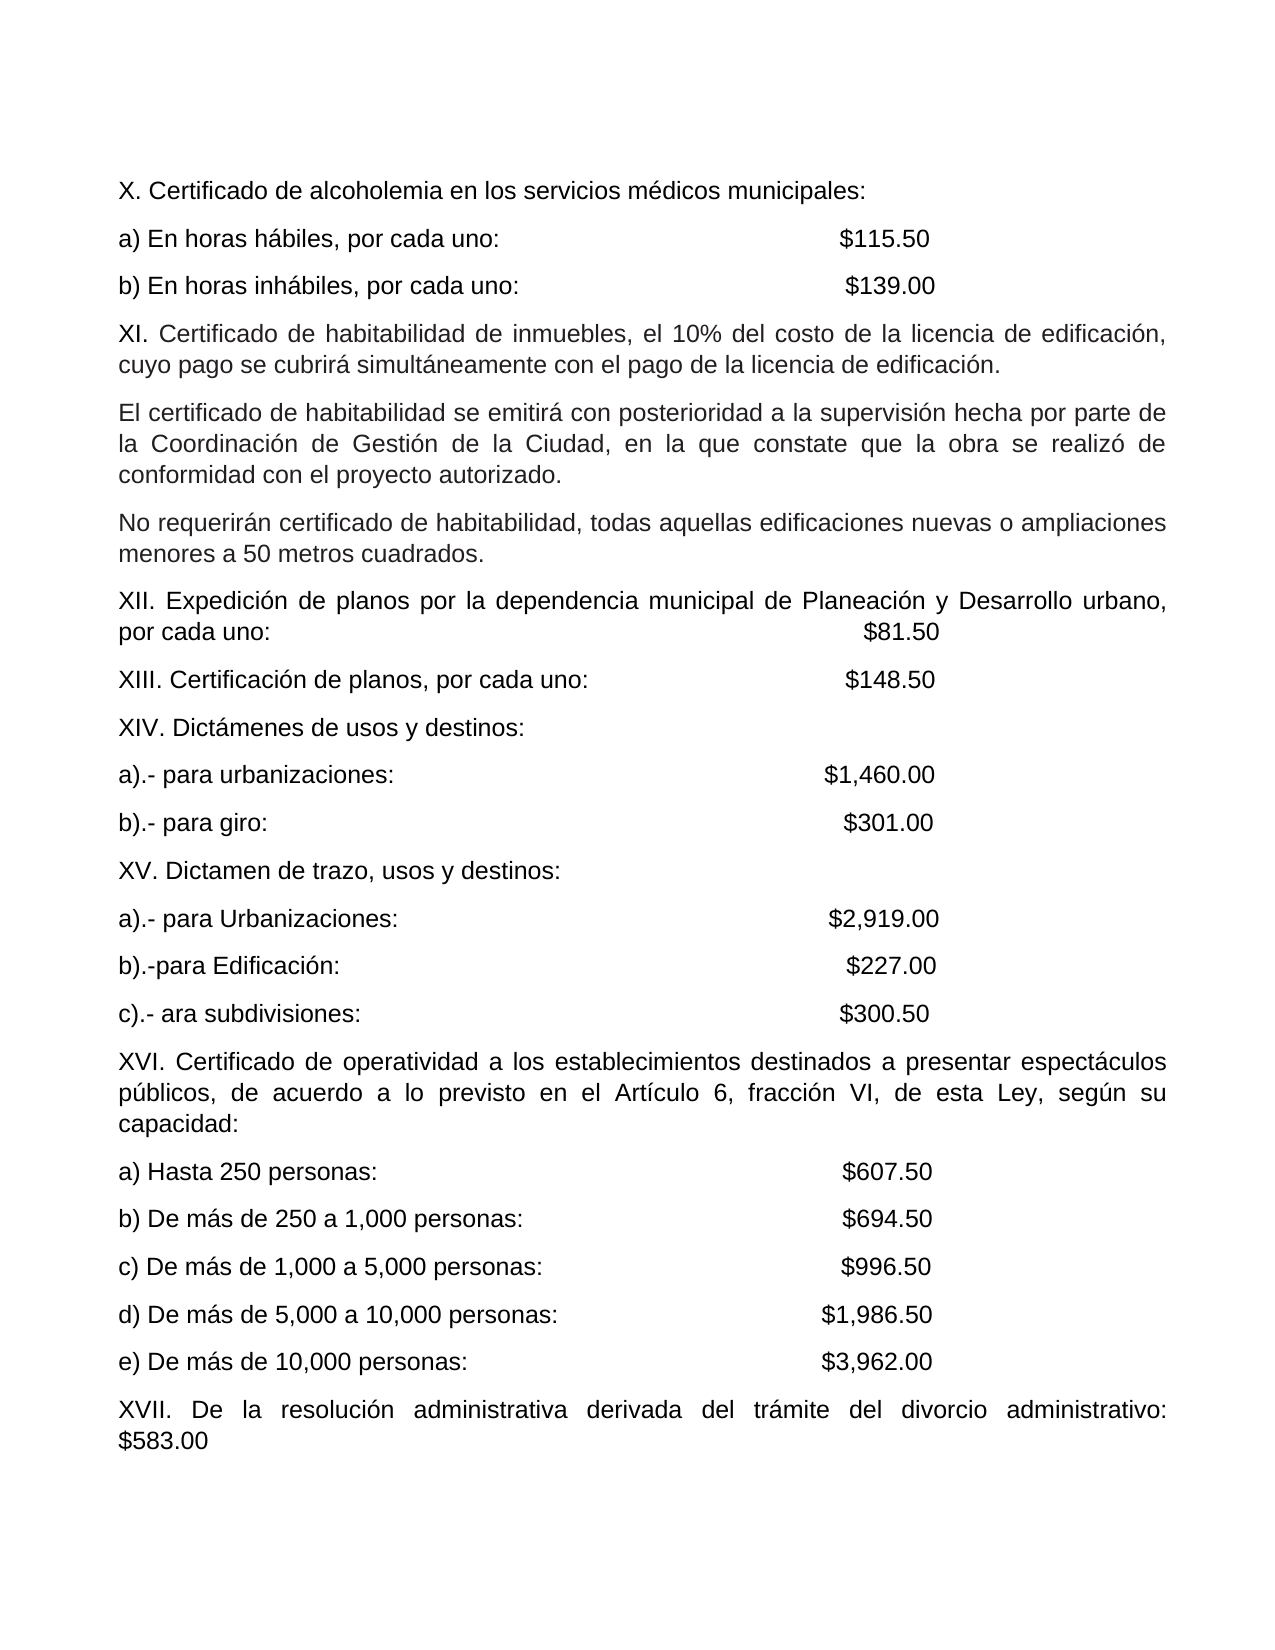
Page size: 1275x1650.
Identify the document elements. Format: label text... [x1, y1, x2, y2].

text XIV. Dictámenes de usos y destinos: [118, 713, 1169, 742]
text e) De más de 10,000 personas: $3,962.00 [118, 1347, 1169, 1376]
text XI. Certificado de habitabilidad de inmuebles, el 10% del costo de la licencia de edificación, cuyo pago se cubrirá simultáneamente con el pago de la licencia de edificación. [118, 319, 1169, 379]
text b).- para giro: $301.00 [118, 808, 1169, 837]
text d) De más de 10,000 personas: $1,986.50 [118, 1300, 1169, 1328]
text a) Hasta 250 personas: $607.50 [118, 1157, 1169, 1185]
text XIII. Certificación de planos, por cada uno: $148.50 [118, 665, 1169, 694]
text c) De más de 5,000 personas: $996.50 [118, 1252, 1169, 1281]
text a) En horas hábiles, por cada uno: $115.50 [118, 224, 1169, 252]
text XII. Expedición de planos por la dependencia municipal de Planeación y Desarrollo urbano, por cada uno: $81.50 [118, 586, 1169, 646]
text XVI. Certificado de operatividad a los establecimientos destinados a presentar espectáculos públicos, de acuerdo a lo previsto en el Artículo 6, fracción VI, de esta Ley, según su capacidad: [118, 1047, 1169, 1138]
text XV. Dictamen de trazo, usos y destinos: [118, 856, 1169, 885]
text b).-para Edificación: $227.00 [118, 951, 1169, 980]
text a).- para Urbanizaciones: $2,919.00 [118, 904, 1169, 932]
text XVII. De la resolución administrativa derivada del trámite del divorcio administrativo: $583.00 [118, 1395, 1169, 1455]
text a).- para urbanizaciones: $1,460.00 [118, 761, 1169, 789]
text No requerirán certificado de habitabilidad, todas aquellas edificaciones nuevas o ampliaciones menores a . [118, 508, 1169, 567]
text c).- ara subdivisiones: $300.50 [118, 999, 1169, 1028]
text El certificado de habitabilidad se emitirá con posterioridad a la supervisión hecha por parte de de Gestión de , en la que constate que la obra se realizó de conformidad con el proyecto autorizado. [118, 398, 1169, 489]
text X. Certificado de alcoholemia en los servicios médicos municipales: [118, 176, 1169, 205]
text b) De más de 1,000 personas: $694.50 [118, 1204, 1169, 1233]
text b) En horas inhábiles, por cada uno: $139.00 [118, 271, 1169, 300]
